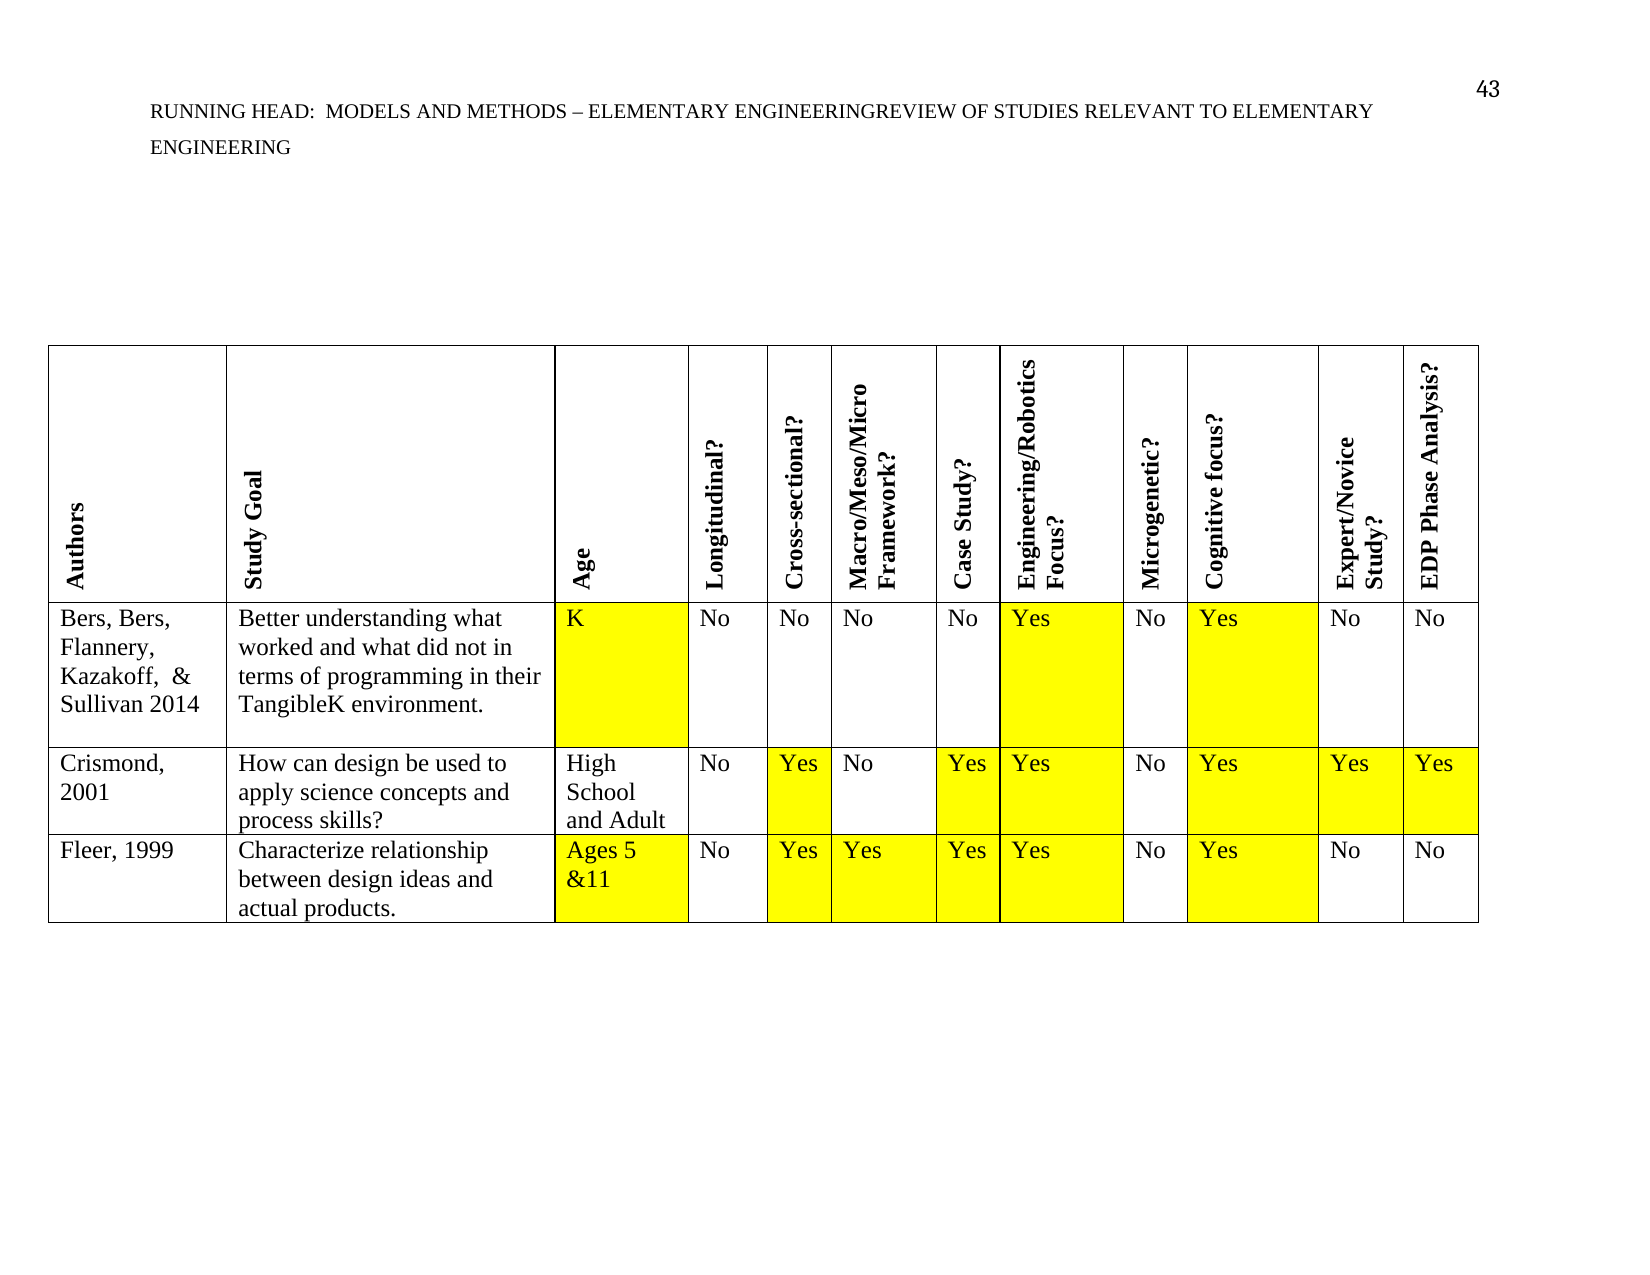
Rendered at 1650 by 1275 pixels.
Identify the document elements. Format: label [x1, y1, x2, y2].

table_cell [689, 835, 767, 922]
table_cell [227, 748, 554, 834]
table_cell [1319, 835, 1403, 922]
table_header [1319, 346, 1403, 602]
table_header [1188, 346, 1318, 602]
table_header [1124, 346, 1187, 602]
table_header [768, 346, 831, 602]
table_cell [689, 603, 767, 747]
table_cell [937, 748, 999, 834]
table_cell [937, 603, 999, 747]
table_cell [1188, 835, 1318, 922]
table_cell [49, 603, 226, 747]
table_cell [227, 835, 554, 922]
table_cell [937, 835, 999, 922]
table_cell [227, 603, 554, 747]
table_header [689, 346, 767, 602]
table_cell [689, 748, 767, 834]
table_header [49, 346, 226, 602]
table_cell [1001, 835, 1123, 922]
table_cell [556, 603, 688, 747]
table_cell [1124, 603, 1187, 747]
table_cell [1124, 835, 1187, 922]
table_cell [768, 835, 831, 922]
table_cell [832, 835, 936, 922]
table_cell [1404, 603, 1478, 747]
table_header [1001, 346, 1123, 602]
table_cell [1404, 748, 1478, 834]
table_cell [768, 748, 831, 834]
table_cell [1404, 835, 1478, 922]
table_header [832, 346, 936, 602]
table_cell [49, 748, 226, 834]
table_cell [1188, 603, 1318, 747]
table_header [556, 346, 688, 602]
table_cell [1319, 603, 1403, 747]
table_cell [1001, 748, 1123, 834]
table_cell [1124, 748, 1187, 834]
table_cell [49, 835, 226, 922]
table_cell [832, 748, 936, 834]
table_header [1404, 346, 1478, 602]
table_cell [556, 835, 688, 922]
table_cell [832, 603, 936, 747]
table_header [227, 346, 554, 602]
table_cell [768, 603, 831, 747]
table_cell [1319, 748, 1403, 834]
table_header [937, 346, 999, 602]
table_cell [1188, 748, 1318, 834]
table_cell [556, 748, 688, 834]
table_cell [1001, 603, 1123, 747]
